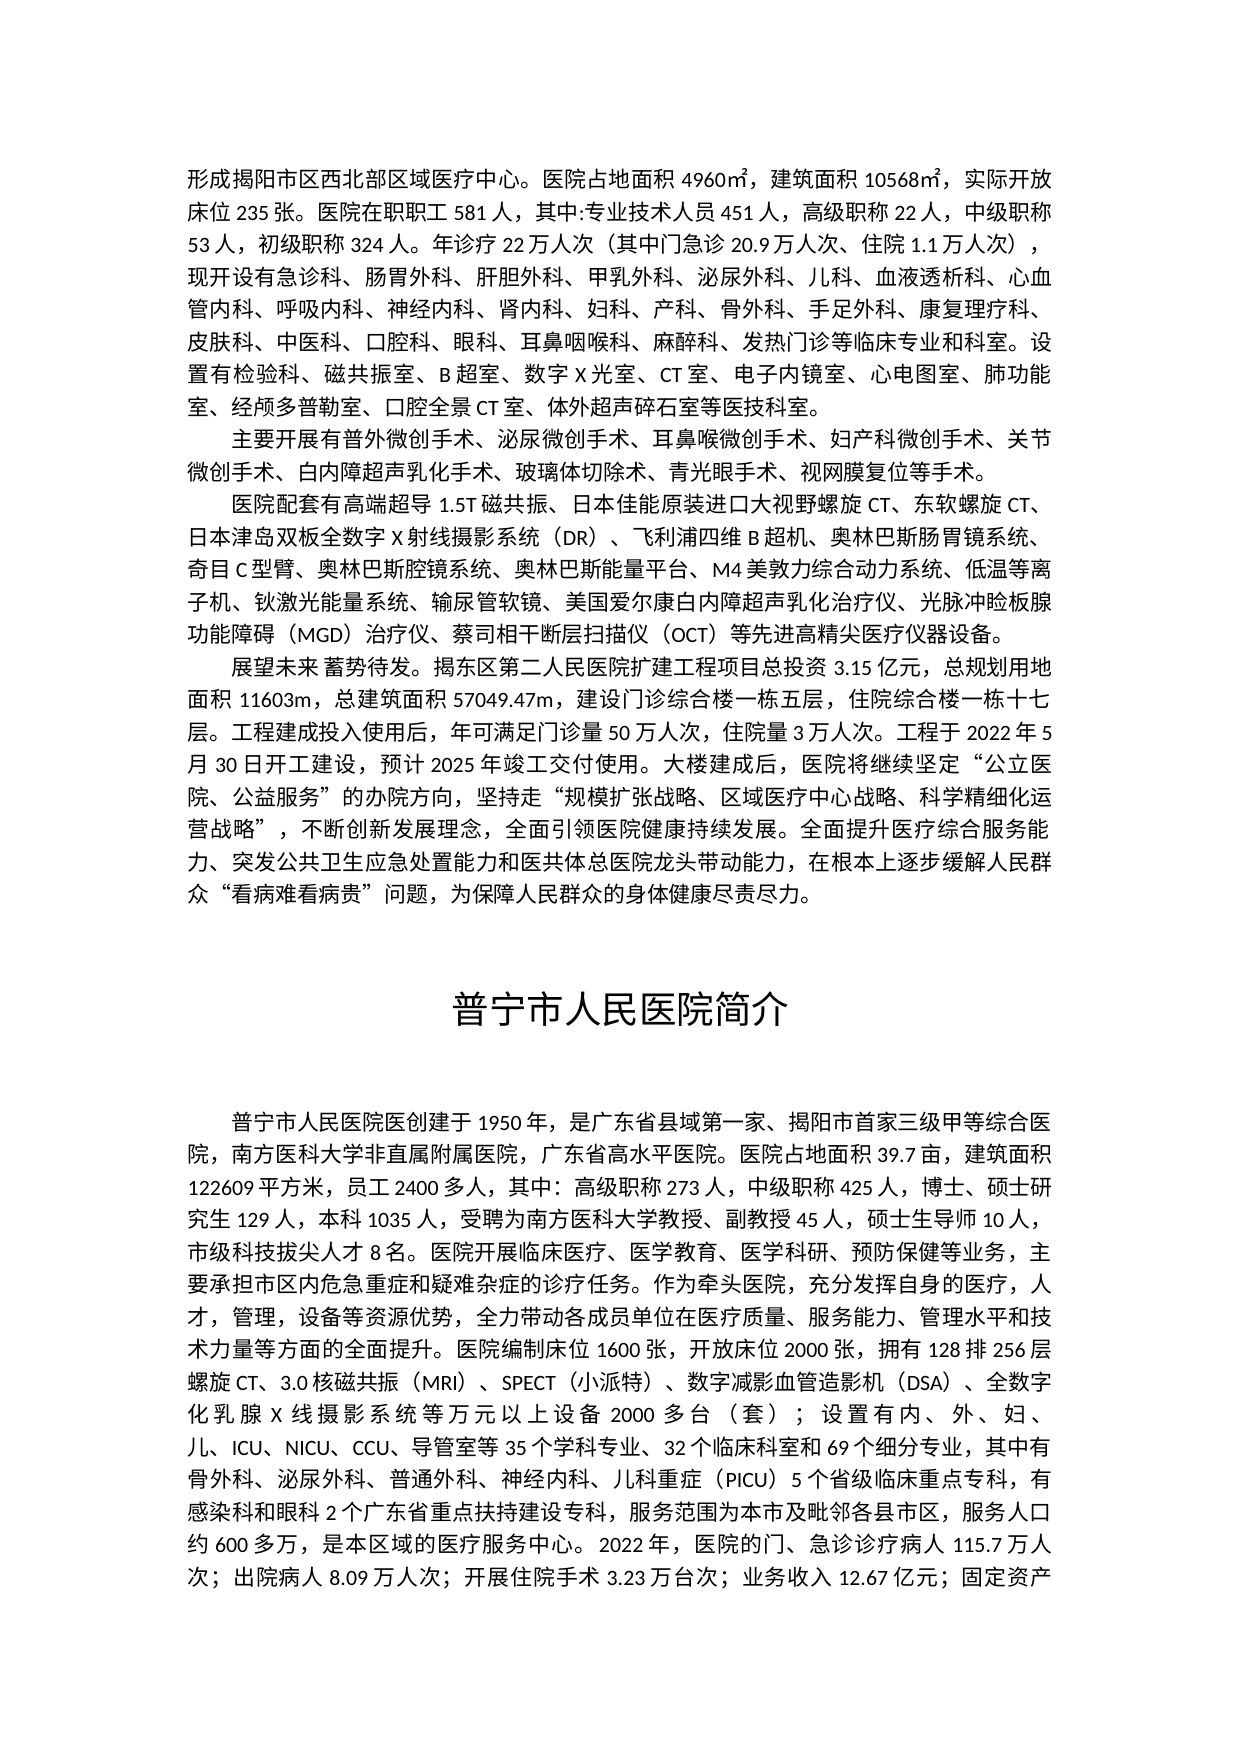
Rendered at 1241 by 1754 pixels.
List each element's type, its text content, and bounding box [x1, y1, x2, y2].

text 医院配套有高端超导1.5T磁共振、日本佳能原装进口大视野螺旋CT、东软螺旋CT、日本津岛双板全数字X射线摄影系统（DR）、飞利浦四维B超机、奥林巴斯肠胃镜系统、奇目C型臂、奥林巴斯腔镜系统、奥林巴斯能量平台、M4美敦力综合动力系统、低温等离子机、钬激光能量系统、输尿管软镜、美国爱尔康白内障超声乳化治疗仪、光脉冲睑板腺功能障碍（MGD）治疗仪、蔡司相干断层扫描仪（OCT）等先进高精尖医疗仪器设备。 [187, 487, 1053, 649]
text 普宁市人民医院简介 [187, 974, 1053, 1039]
text 展望未来 蓄势待发。揭东区第二人民医院扩建工程项目总投资3.15 亿元，总规划用地面积 11603m，总建筑面积57049.47m，建设门诊综合楼一栋五层，住院综合楼一栋十七层。工程建成投入使用后，年可满足门诊量50 万人次，住院量3万人次。工程于 2022年5月30日开工建设，预计2025年竣工交付使用。大楼建成后，医院将继续坚定“公立医院、公益服务”的办院方向，坚持走“规模扩张战略、区域医疗中心战略、科学精细化运营战略”，不断创新发展理念，全面引领医院健康持续发展。全面提升医疗综合服务能力、突发公共卫生应急处置能力和医共体总医院龙头带动能力，在根本上逐步缓解人民群众“看病难看病贵”问题，为保障人民群众的身体健康尽责尽力。 [187, 649, 1053, 909]
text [187, 1104, 1053, 1592]
text 主要开展有普外微创手术、泌尿微创手术、耳鼻喉微创手术、妇产科微创手术、关节微创手术、白内障超声乳化手术、玻璃体切除术、青光眼手术、视网膜复位等手术。 [187, 422, 1053, 487]
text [187, 162, 1053, 422]
